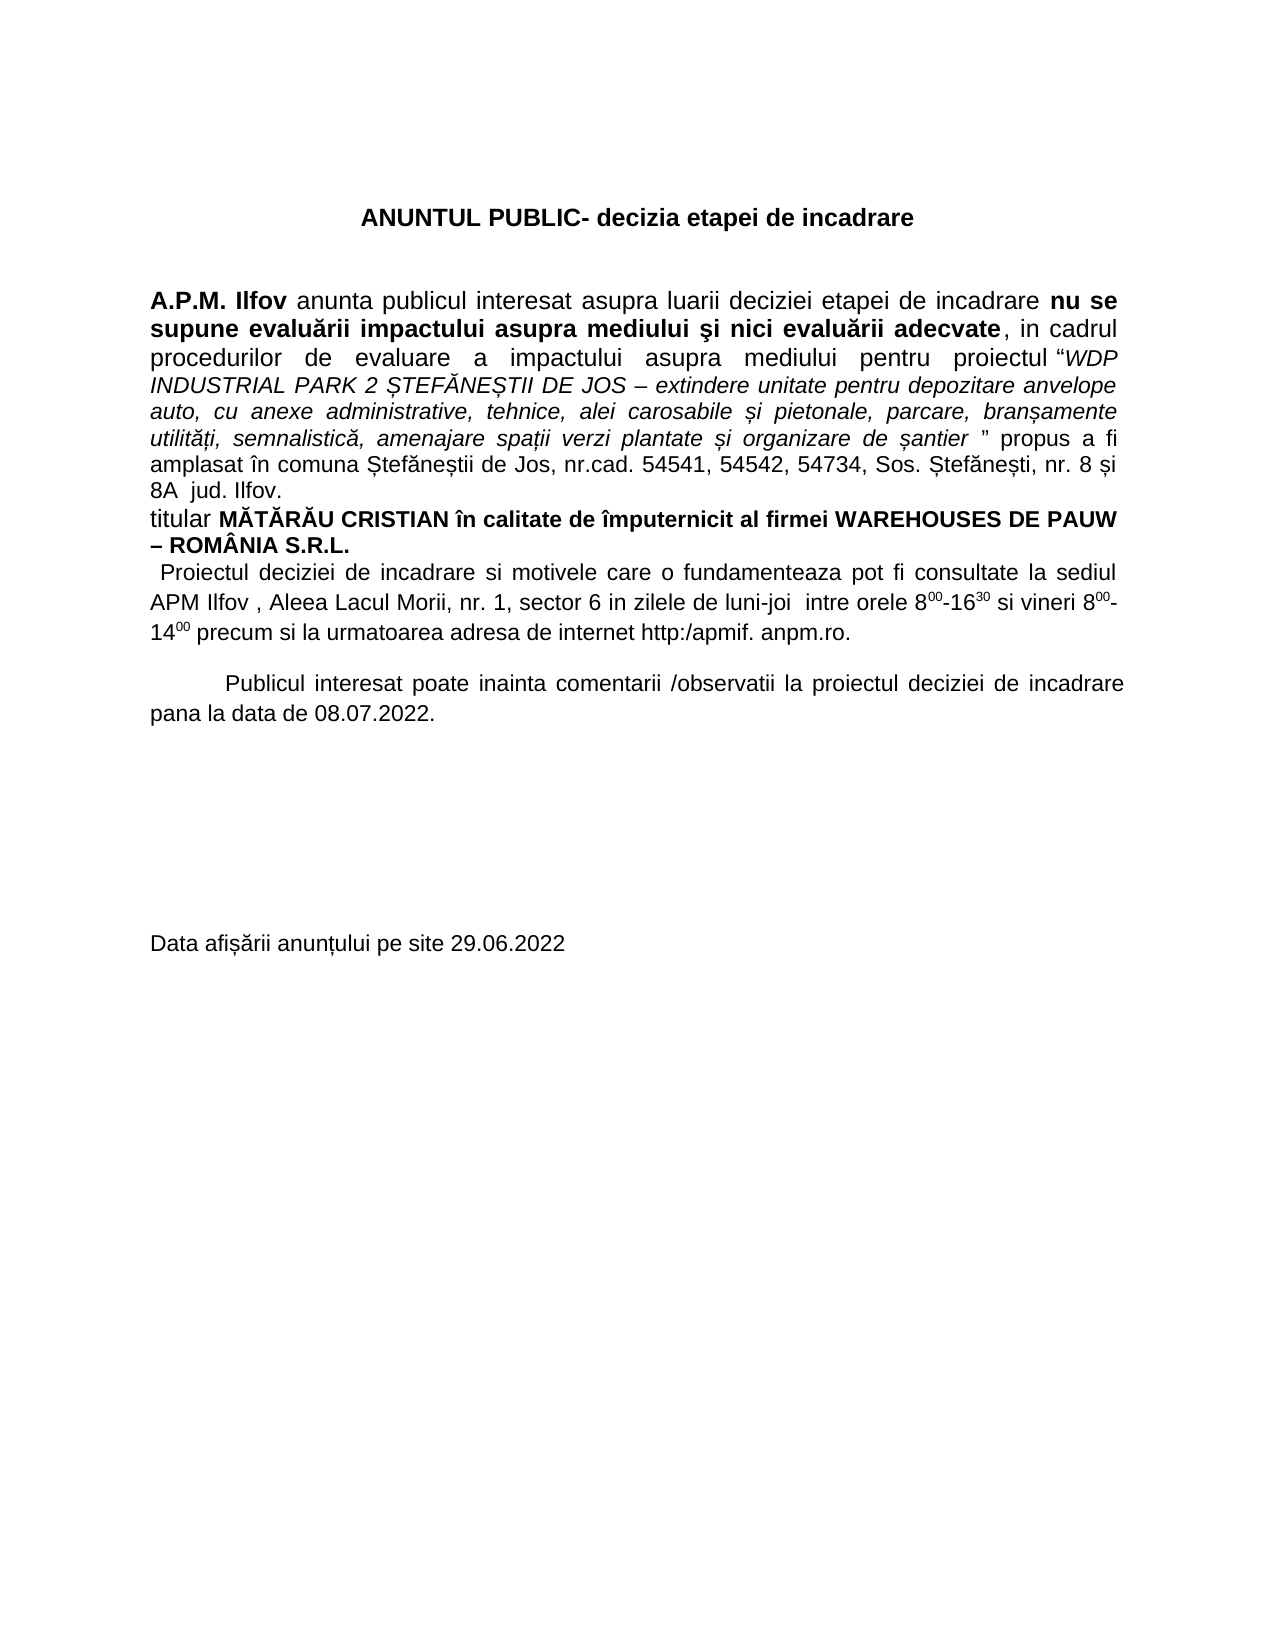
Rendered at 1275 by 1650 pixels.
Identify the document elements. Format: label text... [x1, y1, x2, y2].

text A.P.M. Ilfov anunta publicul interesat asupra luarii deciziei etapei de incadrare nu se supune evaluării impactului asupra mediului şi nici evaluării adecvate, in cadrul procedurilor de evaluare a impactului asupra mediului pentru proiectul “WDP INDUSTRIAL PARK 2 ȘTEFĂNEȘTII DE JOS – extindere unitate pentru depozitare anvelope auto, cu anexe administrative, tehnice, alei carosabile și pietonale, parcare, branșamente utilități, semnalistică, amenajare spații verzi plantate și organizare de șantier ” propus a fi amplasat în comuna Ștefăneștii de Jos, nr.cad. 54541, 54542, 54734, Sos. Ștefănești, nr. 8 și 8A jud. Ilfov. [150, 286, 1118, 504]
text Data afișării anunțului pe site 29.06.2022 [150, 929, 1125, 956]
text Publicul interesat poate inainta comentarii /observatii la proiectul deciziei de incadrare pana la data de 08.07.2022. [150, 670, 1125, 727]
title ANUNTUL PUBLIC- decizia etapei de incadrare [150, 203, 1125, 232]
text titular MĂTĂRĂU CRISTIAN în calitate de împuternicit al firmei WAREHOUSES DE PAUW – ROMÂNIA S.R.L. [150, 504, 1118, 559]
text Proiectul deciziei de incadrare si motivele care o fundamenteaza pot fi consultate la sediul APM Ilfov , Aleea Lacul Morii, nr. 1, sector 6 in zilele de luni-joi intre orele 800-1630 si vineri 800-1400 precum si la urmatoarea adresa de internet http:/apmif. anpm.ro. [150, 559, 1118, 646]
